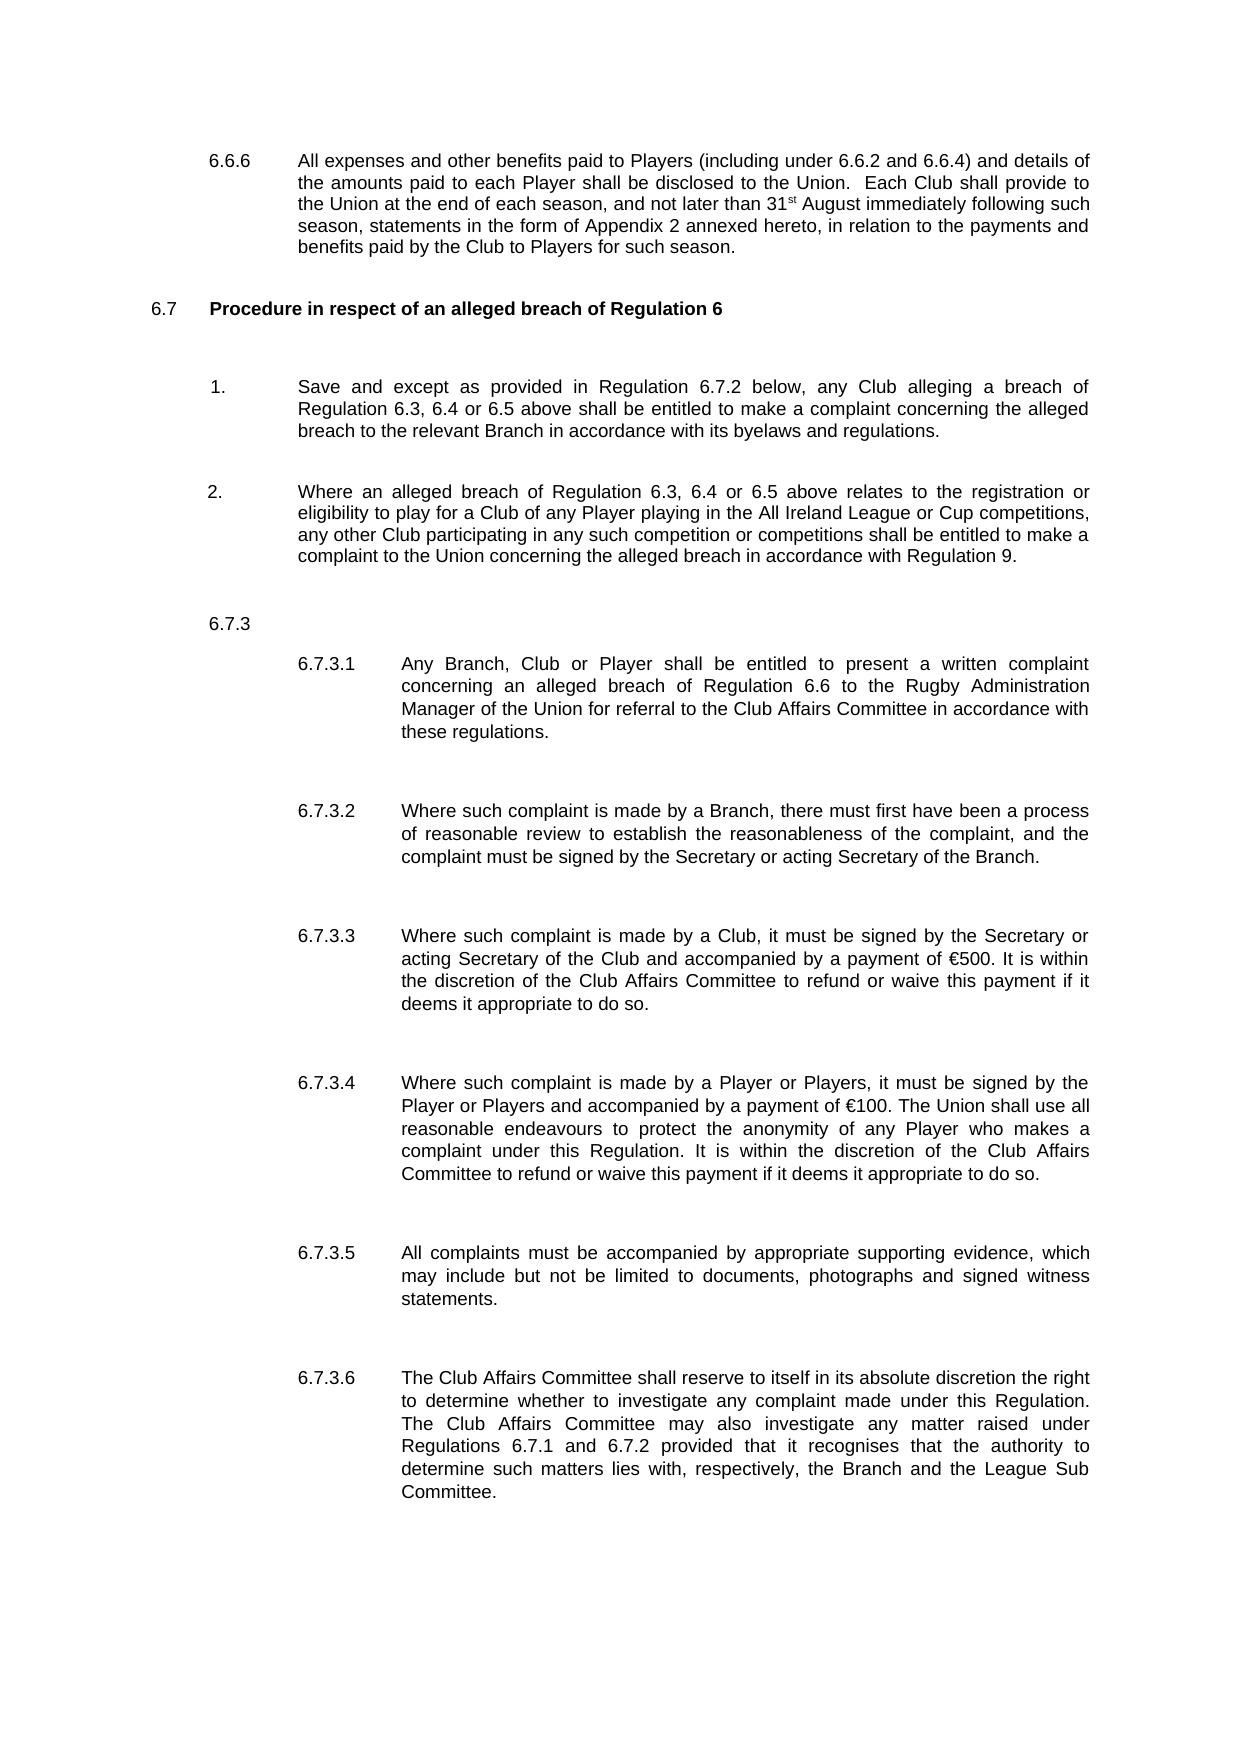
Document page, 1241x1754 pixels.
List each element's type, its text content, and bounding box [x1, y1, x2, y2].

text 6.7.3.6 The Club Affairs Committee shall reserve to itself in its absolute discretion the right to determine whether to investigate any complaint made under this Regulation. The Club Affairs Committee may also investigate any matter raised under Regulations 6.7.1 and 6.7.2 provided that it recognises that the authority to determine such matters lies with, respectively, the Branch and the League Sub Committee. [298, 1367, 1090, 1502]
list Save and except as provided in Regulation 6.7.2 below, any Club alleging a breach of Regulation 6.3, 6.4 or 6.5 above shall be entitled to make a complaint concerning the alleged breach to the relevant Branch in accordance with its byelaws and regulations. [210, 376, 1090, 441]
text 6.7.3.2 Where such complaint is made by a Branch, there must first have been a process of reasonable review to establish the reasonableness of the complaint, and the complaint must be signed by the Secretary or acting Secretary of the Branch. [298, 800, 1090, 867]
text 6.7.3.1 Any Branch, Club or Player shall be entitled to present a written complaint concerning an alleged breach of Regulation 6.6 to the Rugby Administration Manager of the Union for referral to the Club Affairs Committee in accordance with these regulations. [298, 652, 1090, 742]
text 6.7.3.4 Where such complaint is made by a Player or Players, it must be signed by the Player or Players and accompanied by a payment of €100. The Union shall use all reasonable endeavours to protect the anonymity of any Player who makes a complaint under this Regulation. It is within the discretion of the Club Affairs Committee to refund or waive this payment if it deems it appropriate to do so. [298, 1072, 1090, 1185]
list All expenses and other benefits paid to Players (including under 6.6.2 and 6.6.4) and details of the amounts paid to each Player shall be disclosed to the Union. Each Club shall provide to the Union at the end of each season, and not later than 31st August immediately following such season, statements in the form of Appendix 2 annexed hereto, in relation to the payments and benefits paid by the Club to Players for such season. [209, 150, 1090, 258]
text 6.7 Procedure in respect of an alleged breach of Regulation 6 [151, 297, 1090, 319]
text 6.7.3.3 Where such complaint is made by a Club, it must be signed by the Secretary or acting Secretary of the Club and accompanied by a payment of €500. It is within the discretion of the Club Affairs Committee to refund or waive this payment if it deems it appropriate to do so. [298, 924, 1090, 1014]
list Where an alleged breach of Regulation 6.3, 6.4 or 6.5 above relates to the registration or eligibility to play for a Club of any Player playing in the All Ireland League or Cup competitions, any other Club participating in any such competition or competitions shall be entitled to make a complaint to the Union concerning the alleged breach in accordance with Regulation 9. [207, 480, 1090, 567]
text 6.7.3 [209, 613, 1090, 634]
text 6.7.3.5 All complaints must be accompanied by appropriate supporting evidence, which may include but not be limited to documents, photographs and signed witness statements. [298, 1242, 1090, 1309]
